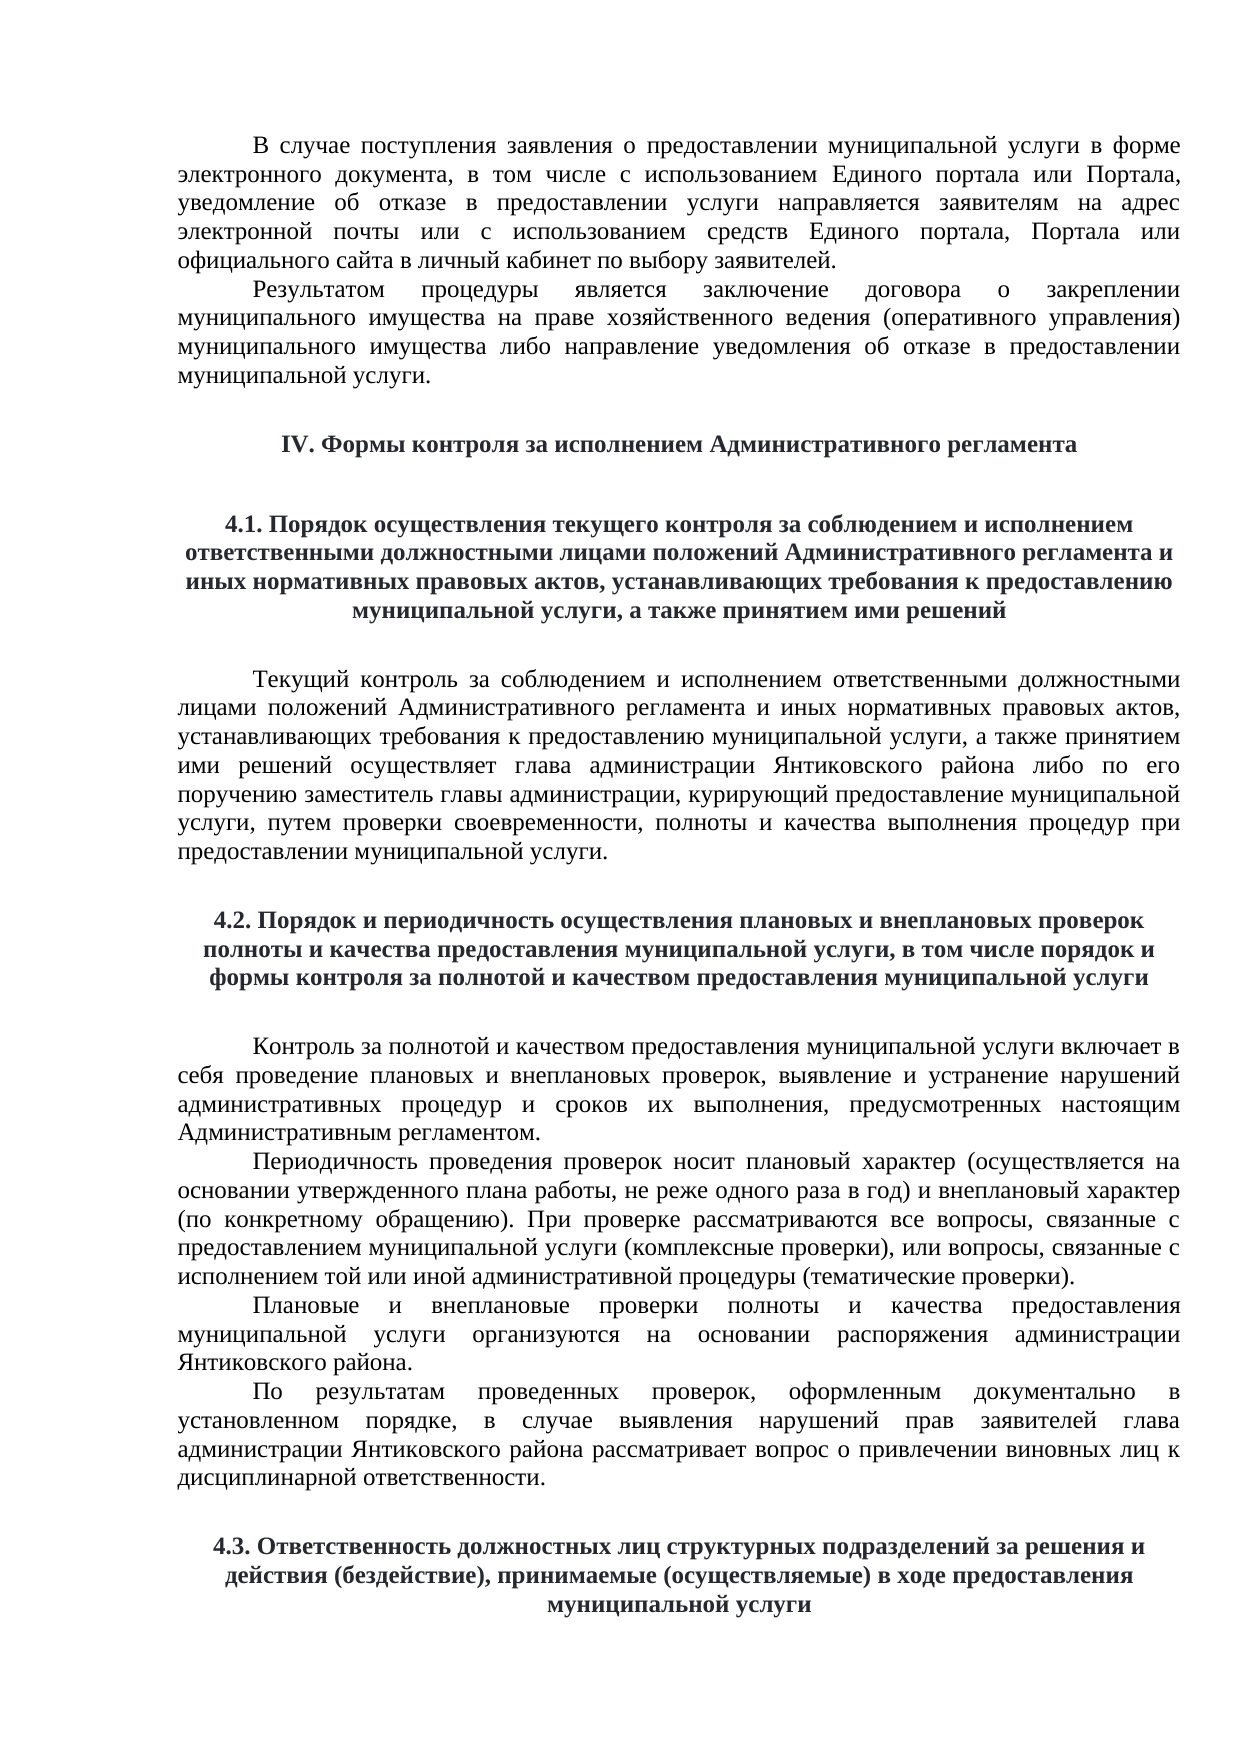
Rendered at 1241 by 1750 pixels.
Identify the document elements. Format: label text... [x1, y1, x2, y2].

text Текущий контроль за соблюдением и исполнением ответственными должностными лицами положений Административного регламента и иных нормативных правовых актов, устанавливающих требования к предоставлению муниципальной услуги, а также принятием ими решений осуществляет глава администрации Янтиковского района либо по его поручению заместитель главы администрации, курирующий предоставление муниципальной услуги, путем проверки своевременности, полноты и качества выполнения процедур при предоставлении муниципальной услуги. [177, 664, 1181, 865]
subtitle IV. Формы контроля за исполнением Административного регламента [177, 429, 1181, 457]
text Периодичность проведения проверок носит плановый характер (осуществляется на основании утвержденного плана работы, не реже одного раза в год) и внеплановый характер (по конкретному обращению). При проверке рассматриваются все вопросы, связанные с предоставлением муниципальной услуги (комплексные проверки), или вопросы, связанные с исполнением той или иной административной процедуры (тематические проверки). [177, 1146, 1181, 1290]
text Плановые и внеплановые проверки полноты и качества предоставления муниципальной услуги организуются на основании распоряжения администрации Янтиковского района. [177, 1290, 1181, 1376]
text Контроль за полнотой и качеством предоставления муниципальной услуги включает в себя проведение плановых и внеплановых проверок, выявление и устранение нарушений административных процедур и сроков их выполнения, предусмотренных настоящим Административным регламентом. [177, 1031, 1181, 1146]
subtitle 4.2. Порядок и периодичность осуществления плановых и внеплановых проверок полноты и качества предоставления муниципальной услуги, в том числе порядок и формы контроля за полнотой и качеством предоставления муниципальной услуги [177, 905, 1181, 991]
subtitle 4.1. Порядок осуществления текущего контроля за соблюдением и исполнением ответственными должностными лицами положений Административного регламента и иных нормативных правовых актов, устанавливающих требования к предоставлению муниципальной услуги, а также принятием ими решений [177, 509, 1181, 624]
text Результатом процедуры является заключение договора о закреплении муниципального имущества на праве хозяйственного ведения (оперативного управления) муниципального имущества либо направление уведомления об отказе в предоставлении муниципальной услуги. [177, 274, 1181, 389]
subtitle 4.3. Ответственность должностных лиц структурных подразделений за решения и действия (бездействие), принимаемые (осуществляемые) в ходе предоставления муниципальной услуги [177, 1531, 1181, 1617]
text В случае поступления заявления о предоставлении муниципальной услуги в форме электронного документа, в том числе с использованием Единого портала или Портала, уведомление об отказе в предоставлении услуги направляется заявителям на адрес электронной почты или с использованием средств Единого портала, Портала или официального сайта в личный кабинет по выбору заявителей. [177, 130, 1181, 274]
text По результатам проведенных проверок, оформленным документально в установленном порядке, в случае выявления нарушений прав заявителей глава администрации Янтиковского района рассматривает вопрос о привлечении виновных лиц к дисциплинарной ответственности. [177, 1376, 1181, 1491]
